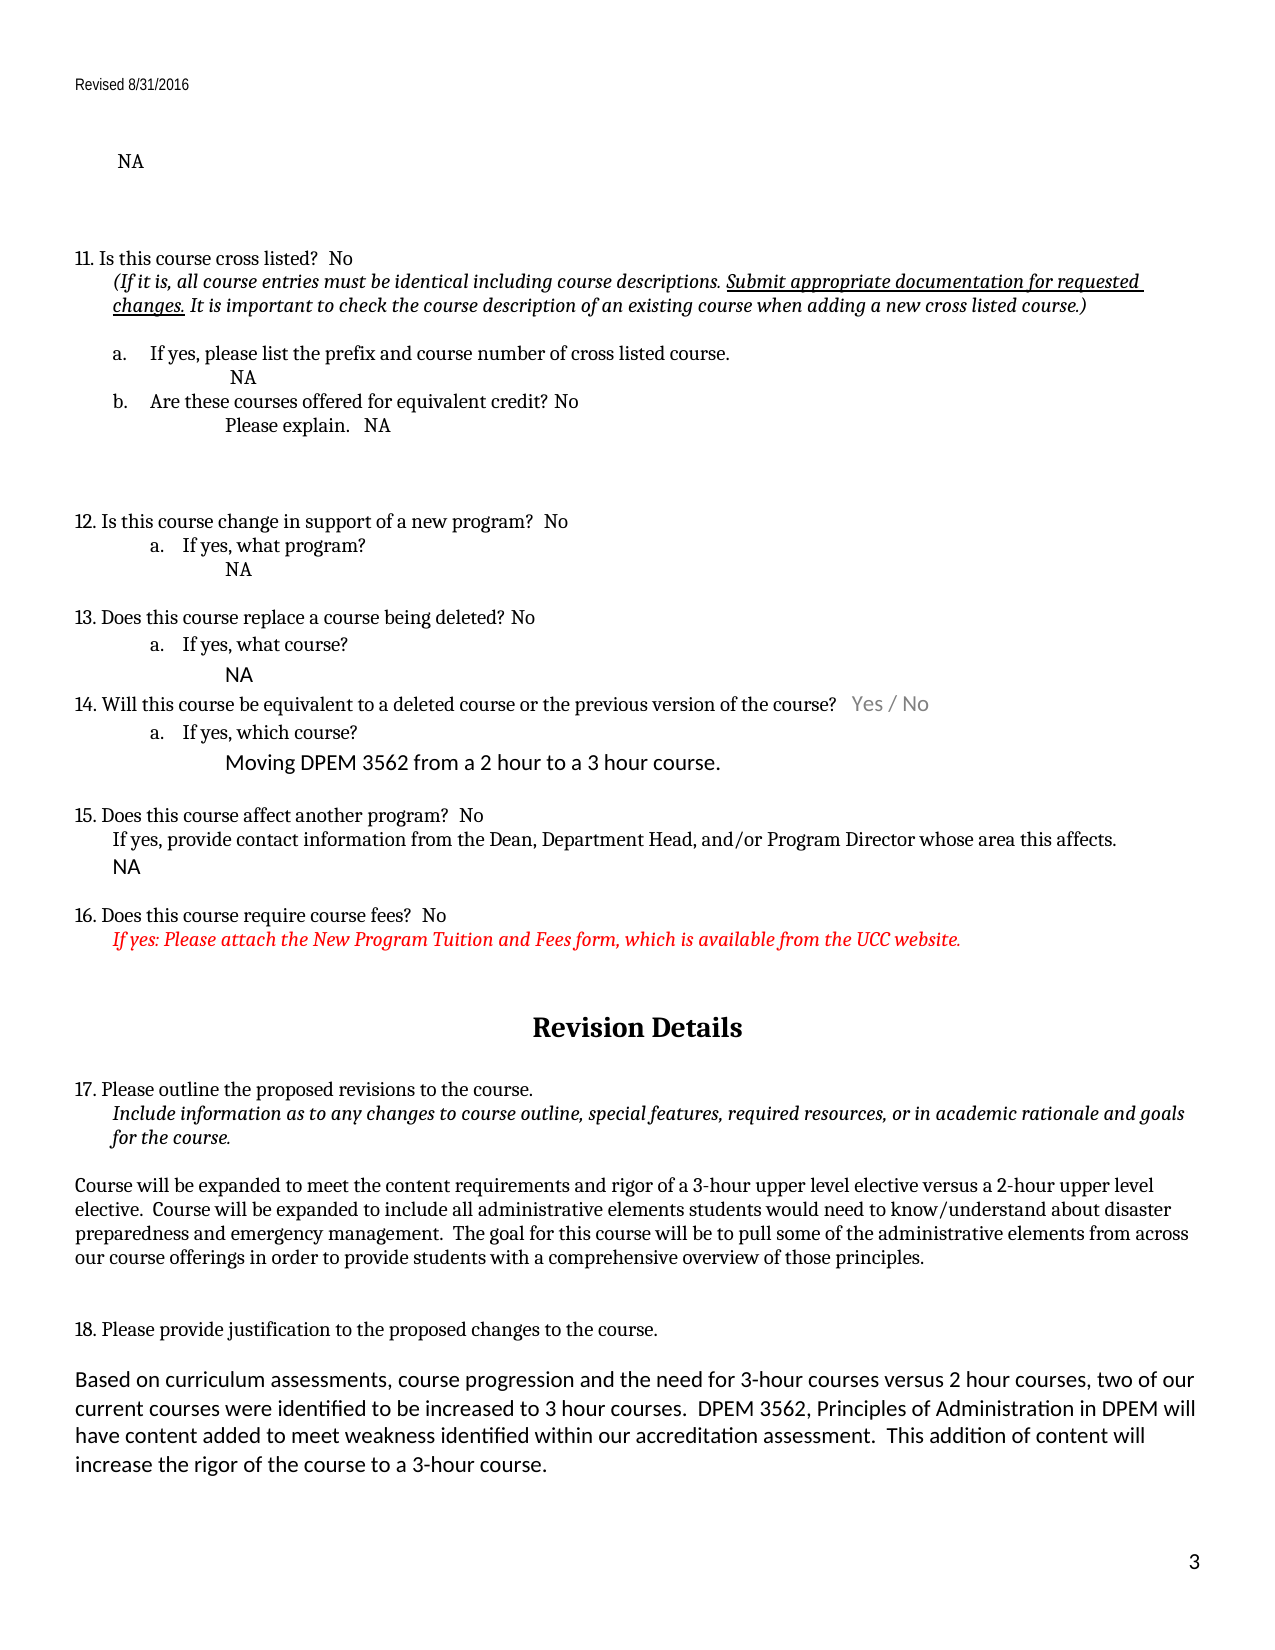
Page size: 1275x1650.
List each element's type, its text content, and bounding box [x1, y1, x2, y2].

text 13. Does this course replace a course being deleted? [75, 606, 1200, 629]
text Course will be expanded to meet the content requirements and rigor of a 3-hour upper level elective versus a 2-hour upper level elective. Course will be expanded to include all administrative elements students would need to know/understand about disaster preparedness and emergency management. The goal for this course will be to pull some of the administrative elements from across our course offerings in order to provide students with a comprehensive overview of those principles. [75, 1174, 1200, 1270]
list If yes, please list the prefix and course number of cross listed course. [112, 342, 1200, 366]
text 17. Please outline the proposed revisions to the course. [75, 1078, 1200, 1102]
list Are these courses offered for equivalent credit? [112, 390, 1200, 414]
text If yes, provide contact information from the Dean, Department Head, and/or Program Director whose area this affects. [112, 828, 1200, 852]
text 14. Will this course be equivalent to a deleted course or the previous version of the course? [75, 689, 1200, 717]
text 15. Does this course affect another program? [75, 804, 1200, 828]
text 16. Does this course require course fees? [75, 904, 1200, 928]
text 18. Please provide justification to the proposed changes to the course. [75, 1318, 1200, 1342]
text If yes: Please attach the New Program Tuition and Fees form, which is available from the UCC website. [75, 928, 1200, 952]
text a. If yes, which course? [150, 721, 1200, 745]
text a. If yes, what program? [150, 534, 1200, 558]
text (If it is, all course entries must be identical including course descriptions. Submit appropriate documentation for requested changes. It is important to check the course description of an existing course when adding a new cross listed course.) [112, 270, 1200, 318]
text Include information as to any changes to course outline, special features, required resources, or in academic rationale and goals for the course. [112, 1102, 1200, 1150]
text 11. Is this course cross listed? [75, 246, 1200, 270]
text Revision Details [75, 1011, 1200, 1044]
text a. If yes, what course? [150, 633, 1200, 657]
text 12. Is this course change in support of a new program? [75, 510, 1200, 534]
text Please explain. [75, 414, 1200, 438]
